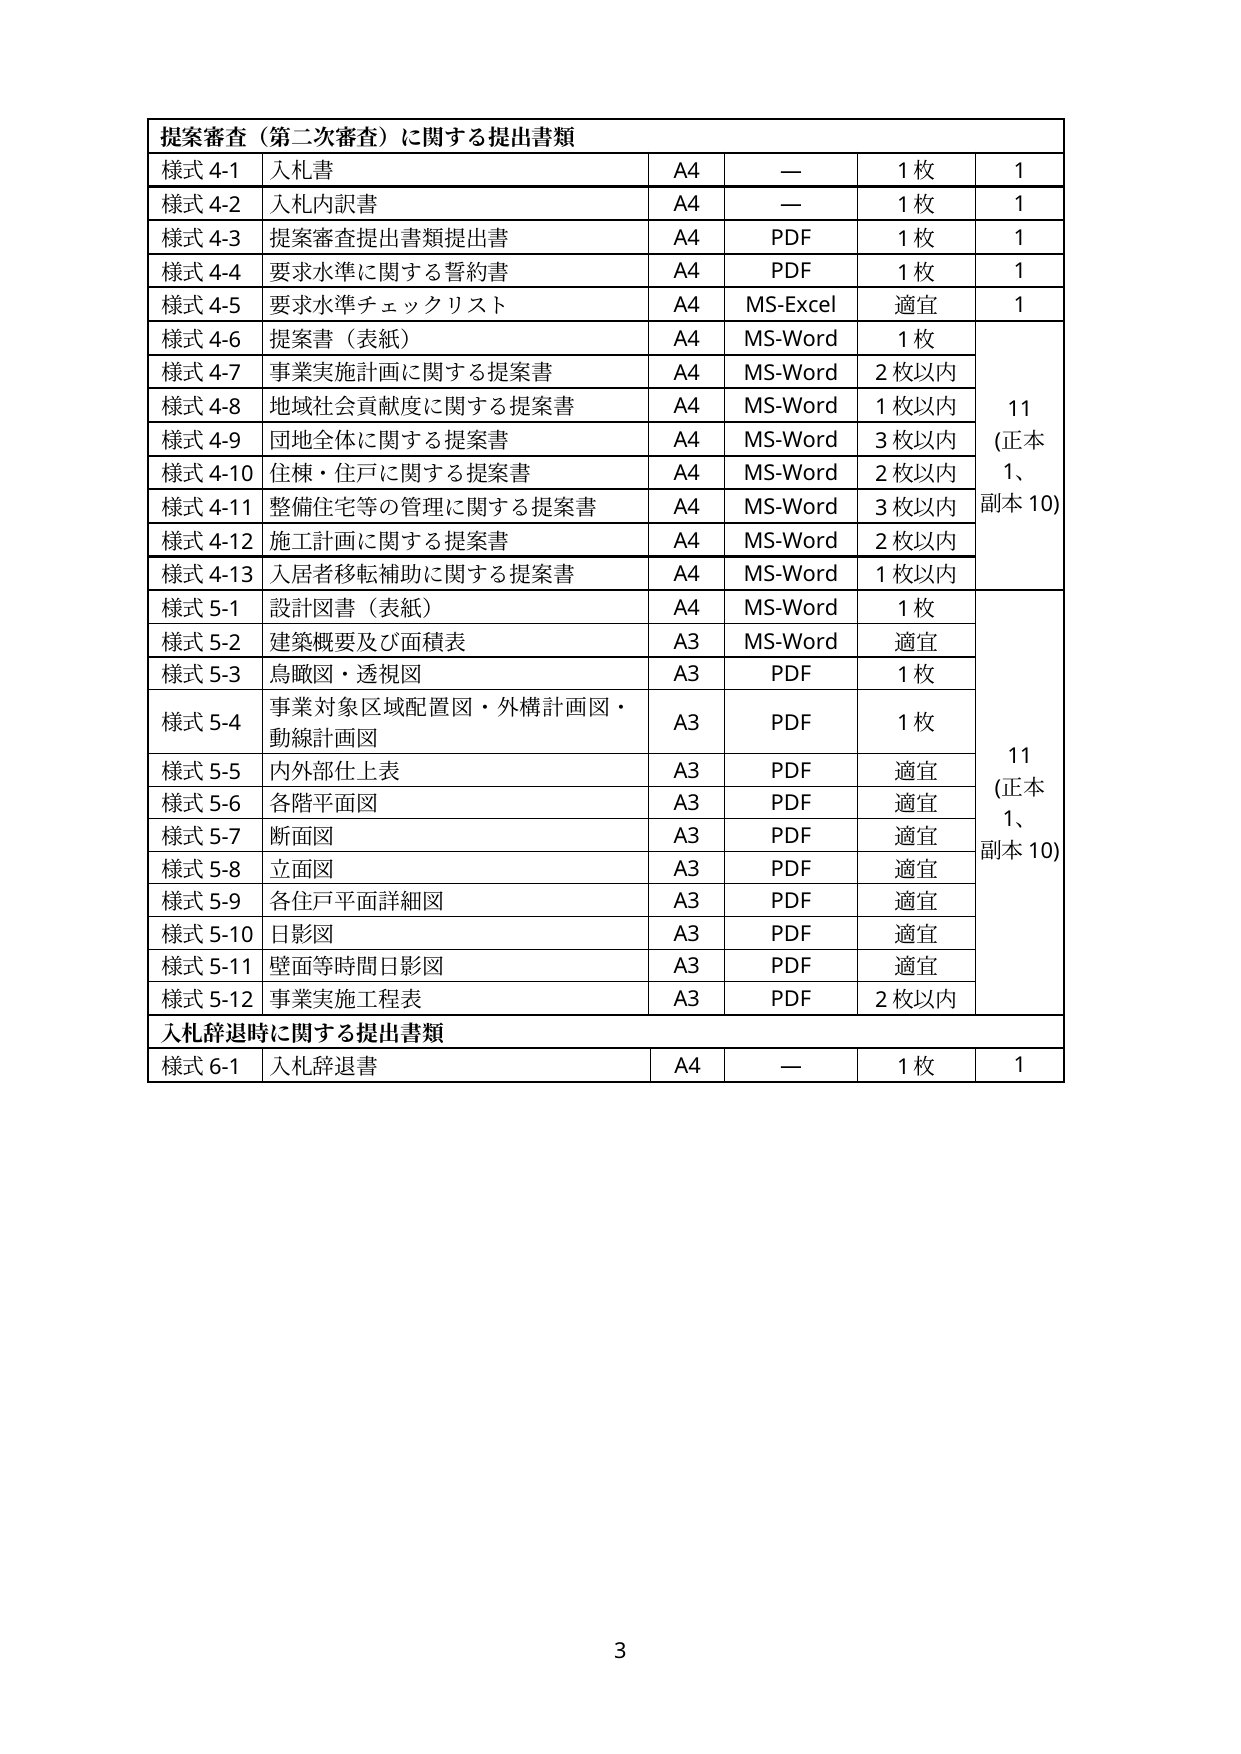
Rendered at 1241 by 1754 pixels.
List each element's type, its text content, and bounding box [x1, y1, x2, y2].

table_cell 3枚以内 [858, 423, 975, 454]
table_cell 様式5-8 [160, 852, 262, 883]
table_cell A3 [649, 982, 724, 1014]
table_cell ― [725, 188, 857, 219]
table_cell 様式4-3 [160, 221, 262, 253]
table_cell A4 [649, 558, 724, 589]
table_cell A3 [649, 754, 724, 786]
table_cell 様式4-12 [160, 524, 262, 555]
table_cell [149, 819, 160, 851]
table_cell 様式5-5 [160, 754, 262, 786]
table_cell 様式4-11 [160, 490, 262, 522]
table_cell 様式4-13 [160, 558, 262, 589]
table_cell 1枚以内 [858, 558, 975, 589]
table_cell 1枚 [858, 322, 975, 353]
table_cell 1枚 [858, 188, 975, 219]
table_cell 適宜 [858, 288, 975, 320]
table_cell 様式4-4 [160, 255, 262, 286]
table_cell MS-Word [725, 524, 857, 555]
table_cell 地域社会貢献度に関する提案書 [268, 389, 648, 421]
table_cell PDF [725, 255, 857, 286]
table_cell 1 [976, 255, 1063, 286]
table_cell 様式5-7 [160, 819, 262, 851]
table_cell MS-Word [725, 490, 857, 522]
table_cell 様式5-11 [160, 950, 262, 981]
table_cell 入居者移転補助に関する提案書 [268, 558, 648, 589]
table_cell [149, 423, 160, 454]
table_cell A4 [651, 1049, 724, 1081]
table_cell A3 [649, 917, 724, 948]
table_cell 建築概要及び面積表 [268, 624, 648, 656]
table_cell [149, 188, 160, 219]
table_cell PDF [725, 852, 857, 883]
table_cell [149, 558, 160, 589]
table_cell PDF [725, 754, 857, 786]
table_cell MS-Excel [725, 288, 857, 320]
table_cell 適宜 [858, 917, 975, 948]
table_cell 入札内訳書 [268, 188, 648, 219]
table_cell PDF [725, 690, 857, 753]
table_cell 11 (正本1、 副本10) [976, 322, 1063, 589]
table_cell 1 [976, 221, 1063, 253]
table_cell [149, 917, 160, 948]
table_cell A4 [649, 154, 724, 185]
table_cell A3 [649, 819, 724, 851]
table_cell A4 [649, 288, 724, 320]
table_cell MS-Word [725, 558, 857, 589]
table_cell 適宜 [858, 852, 975, 883]
table_cell 事業実施工程表 [268, 982, 648, 1014]
table_cell PDF [725, 658, 857, 689]
table_cell A3 [649, 624, 724, 656]
table_cell 1枚 [858, 690, 975, 753]
table_cell 適宜 [858, 624, 975, 656]
table_cell 様式6-1 [160, 1049, 262, 1081]
table_cell 1枚 [858, 255, 975, 286]
table_cell PDF [725, 950, 857, 981]
table_cell [149, 524, 160, 555]
table_cell 様式5-3 [160, 658, 262, 689]
table_cell MS-Word [725, 457, 857, 488]
table_cell 適宜 [858, 754, 975, 786]
table_cell 提案書（表紙） [268, 322, 648, 353]
table_cell 入札辞退時に関する提出書類 [149, 1016, 1063, 1047]
table_cell 適宜 [858, 819, 975, 851]
table_cell 内外部仕上表 [268, 754, 648, 786]
table_cell 1 [976, 1049, 1063, 1081]
table_cell [149, 591, 160, 623]
table_cell 様式4-6 [160, 322, 262, 353]
table_cell 2枚以内 [858, 457, 975, 488]
table_cell 1枚 [858, 221, 975, 253]
table_cell 各住戸平面詳細図 [268, 884, 648, 916]
table_cell A4 [649, 221, 724, 253]
table_cell 断面図 [268, 819, 648, 851]
table_cell MS-Word [725, 389, 857, 421]
table_cell 事業実施計画に関する提案書 [268, 356, 648, 387]
table_cell PDF [725, 787, 857, 818]
table_cell A3 [649, 852, 724, 883]
table_cell 1 [976, 288, 1063, 320]
table_cell 様式4-7 [160, 356, 262, 387]
table_cell A4 [649, 356, 724, 387]
table_cell [149, 754, 160, 786]
table_cell [149, 490, 160, 522]
table_cell 適宜 [858, 884, 975, 916]
table_cell A4 [649, 423, 724, 454]
table_cell 3枚以内 [858, 490, 975, 522]
table_cell PDF [725, 917, 857, 948]
table_cell ― [725, 1049, 857, 1081]
table_cell 様式4-10 [160, 457, 262, 488]
table_cell 鳥瞰図・透視図 [268, 658, 648, 689]
table_cell [149, 154, 160, 185]
table_cell 様式5-6 [160, 787, 262, 818]
table_cell [149, 624, 160, 656]
table_cell 様式4-1 [160, 154, 262, 185]
table_cell 事業対象区域配置図・外構計画図・動線計画図 [268, 690, 648, 753]
table_cell 住棟・住戸に関する提案書 [268, 457, 648, 488]
table_cell 様式4-8 [160, 389, 262, 421]
table_cell 様式5-1 [160, 591, 262, 623]
table_header 提案審査（第二次審査）に関する提出書類 [149, 120, 1063, 152]
table_cell [149, 221, 160, 253]
table_cell [149, 1049, 160, 1081]
table_cell ― [725, 154, 857, 185]
table_cell [149, 255, 160, 286]
table_cell 設計図書（表紙） [268, 591, 648, 623]
table_cell 様式4-2 [160, 188, 262, 219]
table_cell A4 [649, 322, 724, 353]
table_cell A4 [649, 524, 724, 555]
table_cell 施工計画に関する提案書 [268, 524, 648, 555]
table_cell 壁面等時間日影図 [268, 950, 648, 981]
table_cell A3 [649, 884, 724, 916]
table_cell 2枚以内 [858, 982, 975, 1014]
table_cell 様式4-5 [160, 288, 262, 320]
table_cell [149, 389, 160, 421]
table_cell A4 [649, 255, 724, 286]
table_cell [149, 658, 160, 689]
table_cell MS-Word [725, 624, 857, 656]
table_cell 様式5-10 [160, 917, 262, 948]
table_cell 1枚以内 [858, 389, 975, 421]
table_cell A4 [649, 188, 724, 219]
table_cell 様式5-2 [160, 624, 262, 656]
table_cell PDF [725, 221, 857, 253]
table_cell 様式4-9 [160, 423, 262, 454]
table_cell [149, 982, 160, 1014]
table_cell [149, 288, 160, 320]
table_cell 適宜 [858, 950, 975, 981]
table_cell MS-Word [725, 423, 857, 454]
table_cell 1枚 [858, 658, 975, 689]
table_cell A4 [649, 457, 724, 488]
table_cell PDF [725, 819, 857, 851]
table_cell [149, 356, 160, 387]
table_cell PDF [725, 982, 857, 1014]
table_cell 入札辞退書 [268, 1049, 650, 1081]
table_cell 整備住宅等の管理に関する提案書 [268, 490, 648, 522]
table_cell 1 [976, 188, 1063, 219]
table_cell [149, 852, 160, 883]
table_cell A4 [649, 389, 724, 421]
table_cell 立面図 [268, 852, 648, 883]
table_cell [149, 690, 160, 753]
table_cell 適宜 [858, 787, 975, 818]
table_cell 様式5-9 [160, 884, 262, 916]
table_cell A3 [649, 658, 724, 689]
table_cell 要求水準チェックリスト [268, 288, 648, 320]
table_cell 1枚 [858, 154, 975, 185]
table_cell MS-Word [725, 591, 857, 623]
table_cell [149, 884, 160, 916]
table_cell 2枚以内 [858, 356, 975, 387]
table_cell 様式5-4 [160, 690, 262, 753]
table_cell 各階平面図 [268, 787, 648, 818]
table_cell A4 [649, 490, 724, 522]
table_cell PDF [725, 884, 857, 916]
table_cell 11 (正本1、 副本10) [976, 591, 1063, 1014]
table_cell A3 [649, 787, 724, 818]
table_cell [149, 787, 160, 818]
table_cell A4 [649, 591, 724, 623]
table_cell 1 [976, 154, 1063, 185]
table_cell 要求水準に関する誓約書 [268, 255, 648, 286]
table_cell 団地全体に関する提案書 [268, 423, 648, 454]
table_cell 様式5-12 [160, 982, 262, 1014]
table_cell MS-Word [725, 356, 857, 387]
table_cell MS-Word [725, 322, 857, 353]
table_cell 1枚 [858, 1049, 975, 1081]
table_cell 1枚 [858, 591, 975, 623]
table_cell [149, 950, 160, 981]
table_cell [149, 457, 160, 488]
table_cell 提案審査提出書類提出書 [268, 221, 648, 253]
table_cell 2枚以内 [858, 524, 975, 555]
table_cell 入札書 [268, 154, 648, 185]
table_cell 日影図 [268, 917, 648, 948]
table_cell [149, 322, 160, 353]
table_cell A3 [649, 690, 724, 753]
table_cell A3 [649, 950, 724, 981]
